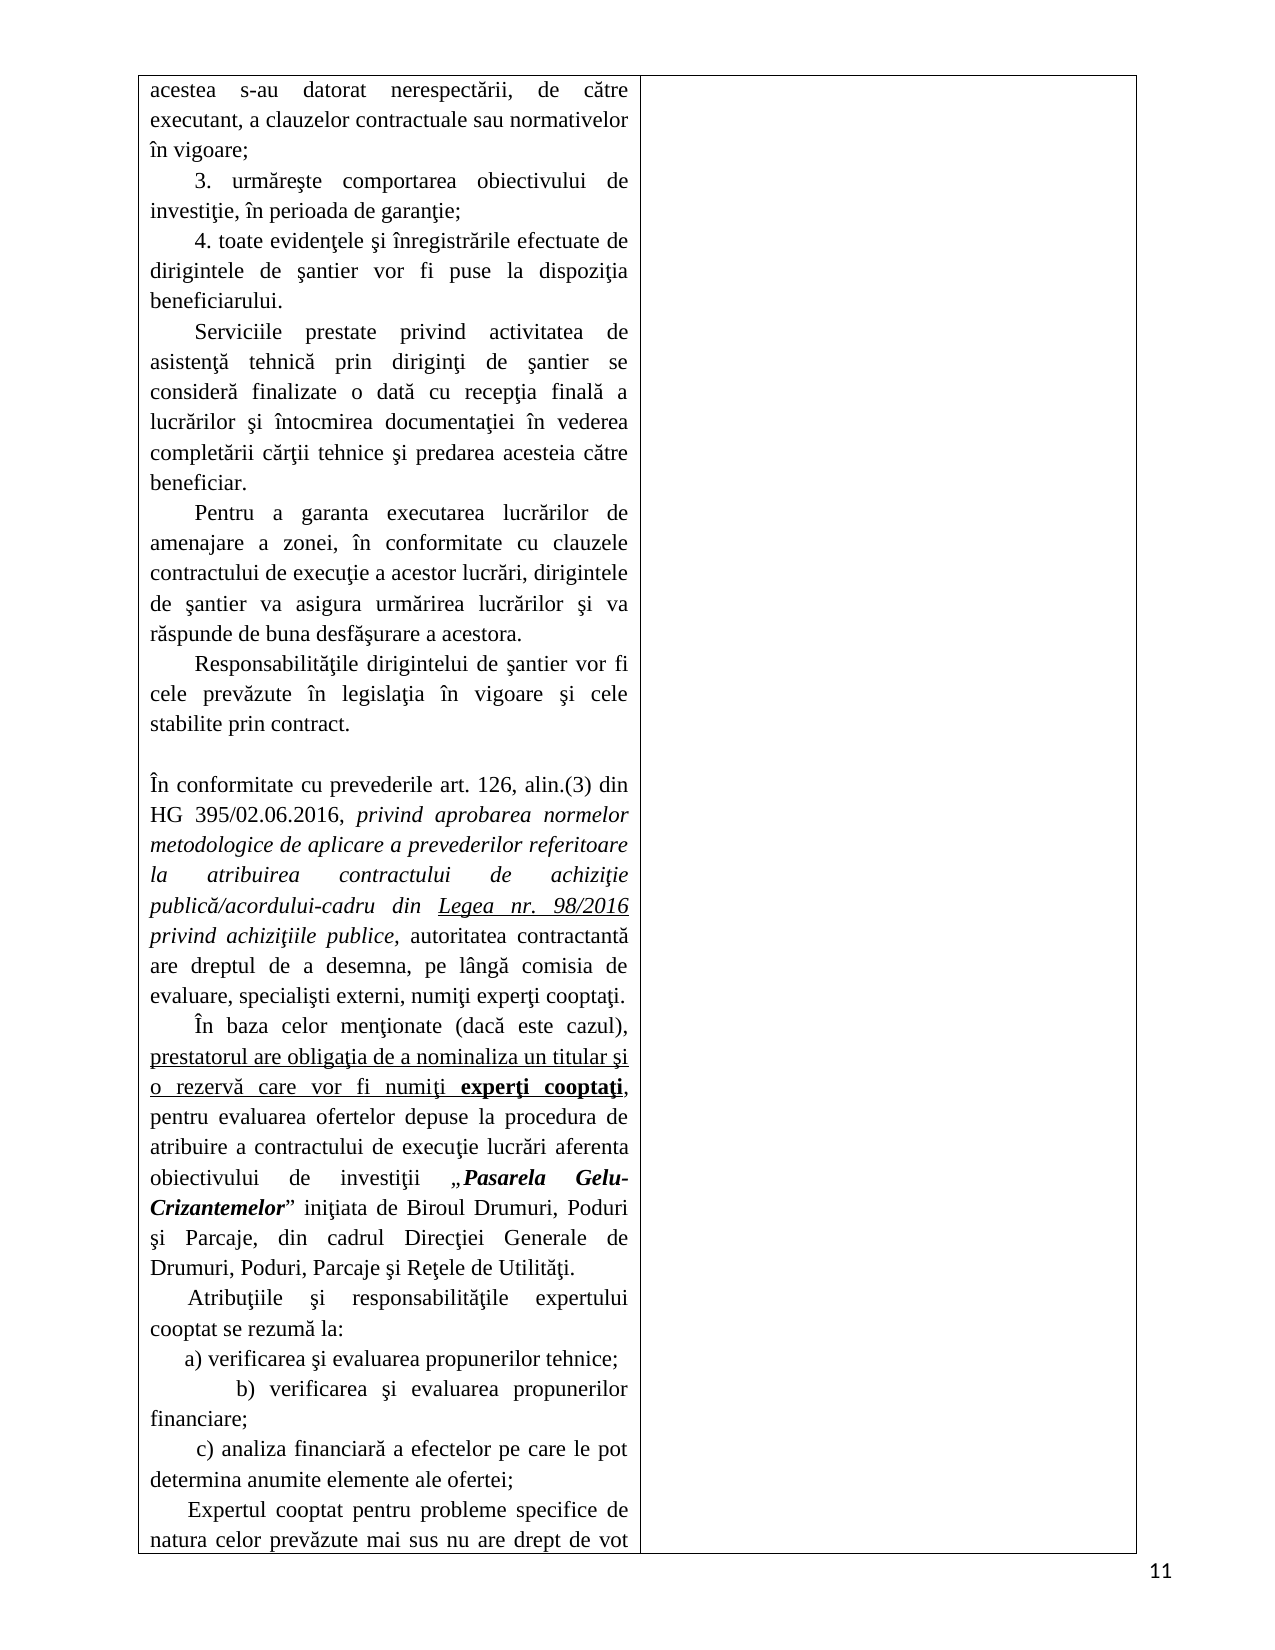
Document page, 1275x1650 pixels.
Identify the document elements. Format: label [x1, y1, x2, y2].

table_cell [139, 76, 640, 1552]
table_cell [641, 76, 1136, 1552]
